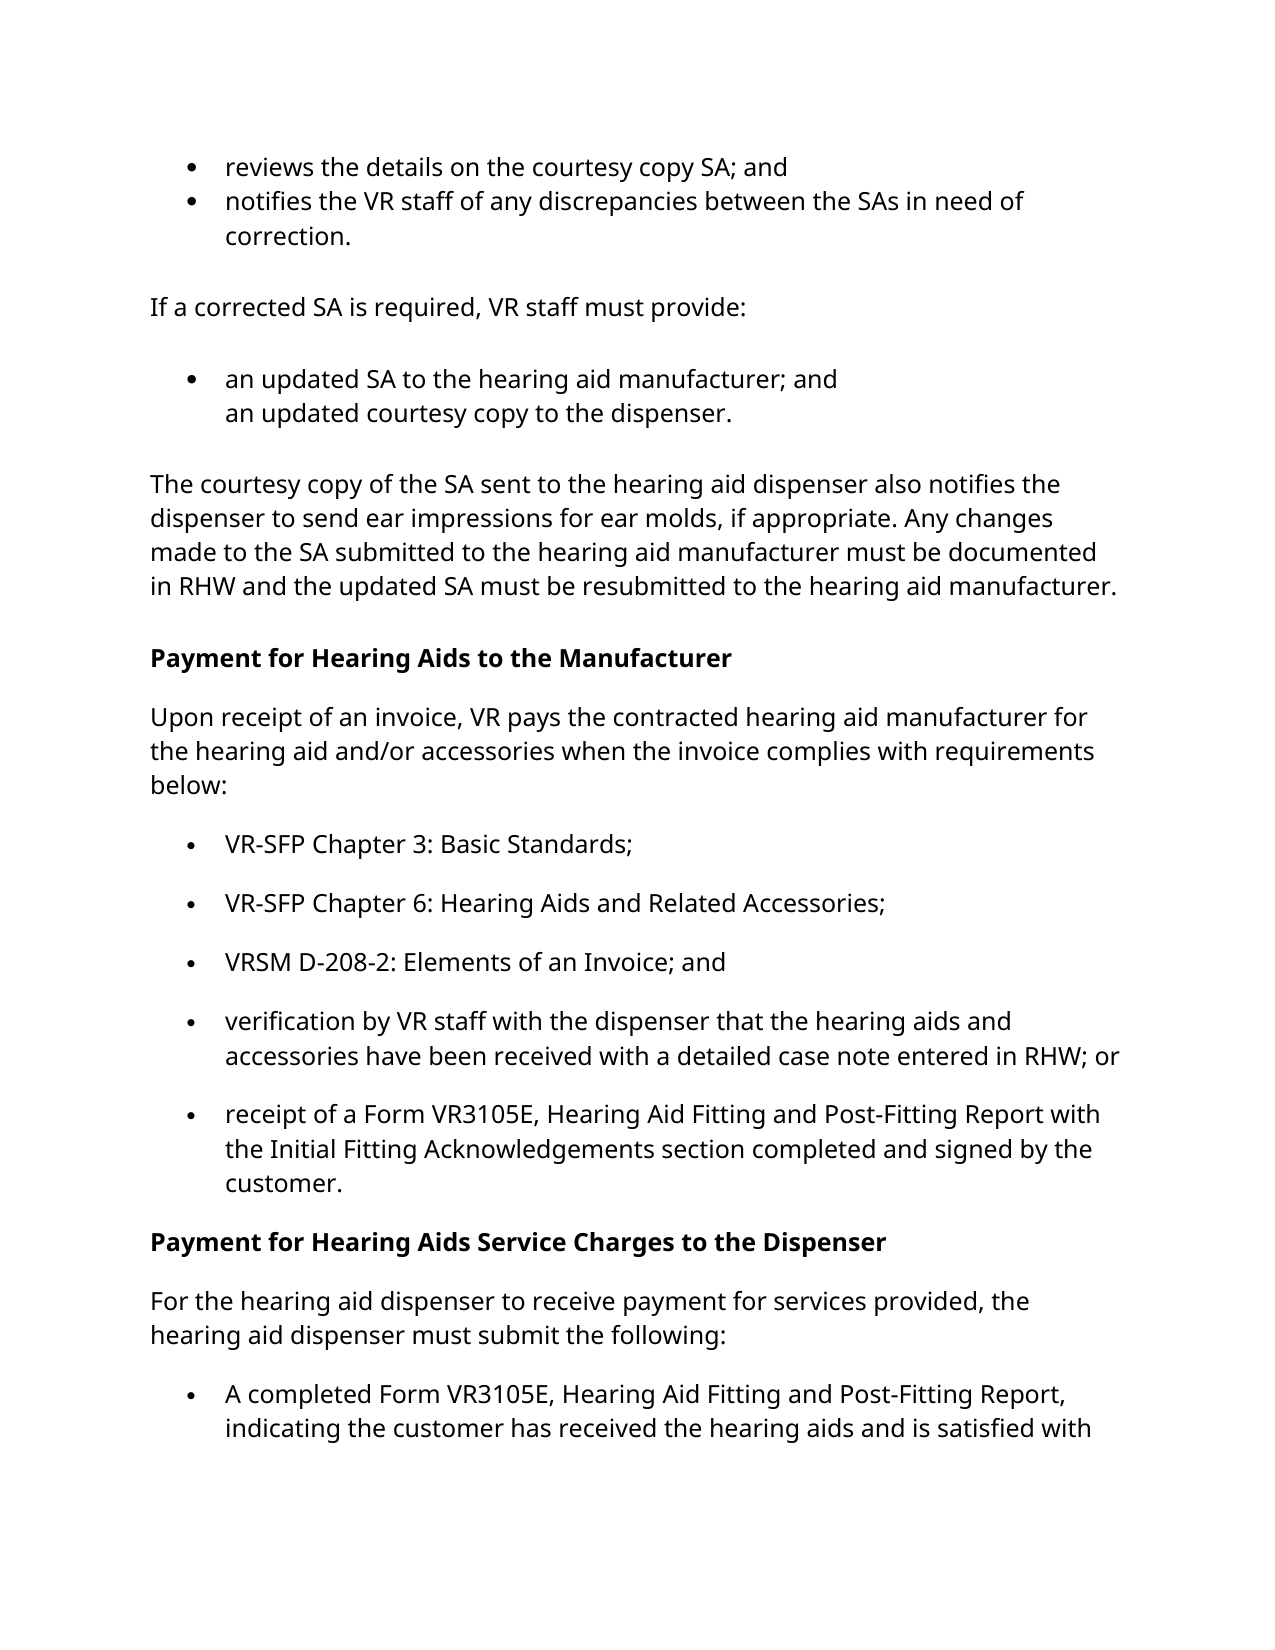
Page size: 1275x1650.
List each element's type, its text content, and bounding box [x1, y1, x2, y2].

list receipt of a Form VR3105E, Hearing Aid Fitting and Post-Fitting Report with the Initial Fitting Acknowledgements section completed and signed by the customer. [187, 1097, 1125, 1199]
text If a corrected SA is required, VR staff must provide: [150, 290, 1125, 324]
list an updated SA to the hearing aid manufacturer; and [187, 361, 1125, 395]
list VR-SFP Chapter 6: Hearing Aids and Related Accessories; [187, 886, 1125, 920]
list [187, 1377, 1125, 1445]
subtitle Payment for Hearing Aids to the Manufacturer [150, 641, 1125, 675]
list reviews the details on the courtesy copy SA; and [187, 150, 1125, 184]
list VRSM D-208-2: Elements of an Invoice; and [187, 945, 1125, 979]
text The courtesy copy of the SA sent to the hearing aid dispenser also notifies the dispenser to send ear impressions for ear molds, if appropriate. Any changes made to the SA submitted to the hearing aid manufacturer must be documented in RHW and the updated SA must be resubmitted to the hearing aid manufacturer. [150, 467, 1125, 603]
list notifies the VR staff of any discrepancies between the SAs in need of correction. [187, 184, 1125, 252]
list verification by VR staff with the dispenser that the hearing aids and accessories have been received with a detailed case note entered in RHW; or [187, 1004, 1125, 1072]
list VR-SFP Chapter 3: Basic Standards; [187, 827, 1125, 861]
list an updated courtesy copy to the dispenser. [225, 395, 1125, 429]
text Upon receipt of an invoice, VR pays the contracted hearing aid manufacturer for the hearing aid and/or accessories when the invoice complies with requirements below: [150, 700, 1125, 802]
text For the hearing aid dispenser to receive payment for services provided, the hearing aid dispenser must submit the following: [150, 1283, 1125, 1352]
subtitle Payment for Hearing Aids Service Charges to the Dispenser [150, 1224, 1125, 1258]
